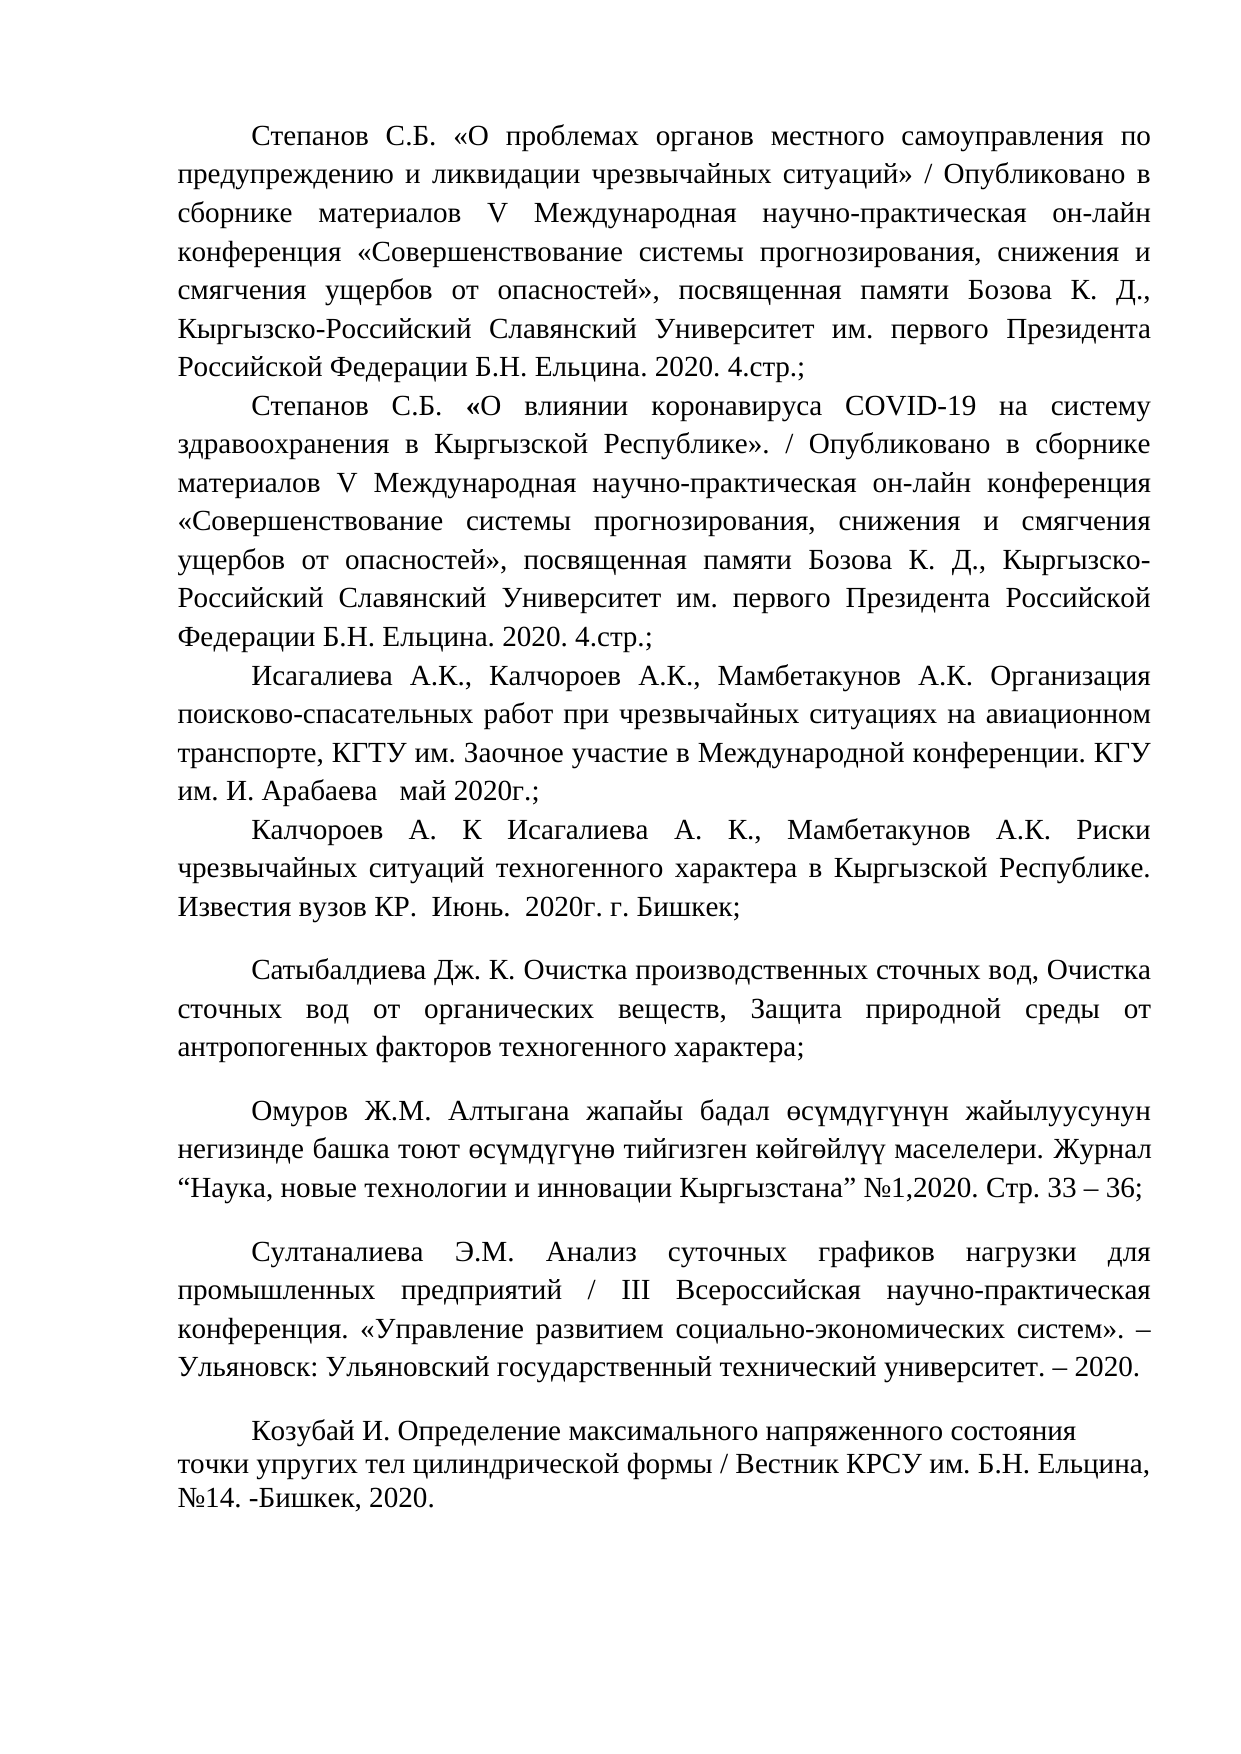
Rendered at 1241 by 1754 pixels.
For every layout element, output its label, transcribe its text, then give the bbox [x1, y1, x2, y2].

text Степанов С.Б. «О проблемах органов местного самоуправления по предупреждению и ликвидации чрезвычайных ситуаций» / Опубликовано в сборнике материалов V Международная научно-практическая он-лайн конференция «Совершенствование системы прогнозирования, снижения и смягчения ущербов от опасностей», посвященная памяти Бозова К. Д., Кыргызско-Российский Славянский Университет им. первого Президента Российской Федерации Б.Н. Ельцина. 2020. 4.стр.; [177, 118, 1152, 383]
text Исагалиева А.К., Калчороев А.К., Мамбетакунов А.К. Организация поисково-спасательных работ при чрезвычайных ситуациях на авиационном транспорте, КГТУ им. Заочное участие в Международной конференции. КГУ им. И. Арабаева май 2020г.; [177, 658, 1152, 807]
text Степанов С.Б. «О влиянии коронавируса СOVID-19 на систему здравоохранения в Кыргызской Республике». / Опубликовано в сборнике материалов V Международная научно-практическая он-лайн конференция «Совершенствование системы прогнозирования, снижения и смягчения ущербов от опасностей», посвященная памяти Бозова К. Д., Кыргызско-Российский Славянский Университет им. первого Президента Российской Федерации Б.Н. Ельцина. 2020. 4.стр.; [177, 388, 1152, 653]
text Сатыбалдиева Дж. К. Очистка производственных сточных вод, Очистка сточных вод от органических веществ, Защита природной среды от антропогенных факторов техногенного характера; [177, 952, 1152, 1063]
text Султаналиева Э.М. Анализ суточных графиков нагрузки для промышленных предприятий / III Всероссийская научно-практическая конференция. «Управление развитием социально-экономических систем». – Ульяновск: Ульяновский государственный технический университет. – 2020. [177, 1234, 1152, 1383]
text Омуров Ж.М. Алтыгана жапайы бадал өсүмдүгүнүн жайылуусунун негизинде башка тоют өсүмдүгүнө тийгизген көйгөйлүү маселелери. Журнал “Наука, новые технологии и инновации Кыргызстана” №1,2020. Стр. 33 – 36; [177, 1093, 1152, 1204]
text Калчороев А. К Исагалиева А. К., Мамбетакунов А.К. Риски чрезвычайных ситуаций техногенного характера в Кыргызской Республике. Известия вузов КР. Июнь. 2020г. г. Бишкек; [177, 812, 1152, 922]
text Козубай И. Определение максимального напряженного состояния точки упругих тел цилиндрической формы / Вестник КРСУ им. Б.Н. Ельцина, №14. -Бишкек, 2020. [177, 1413, 1152, 1513]
